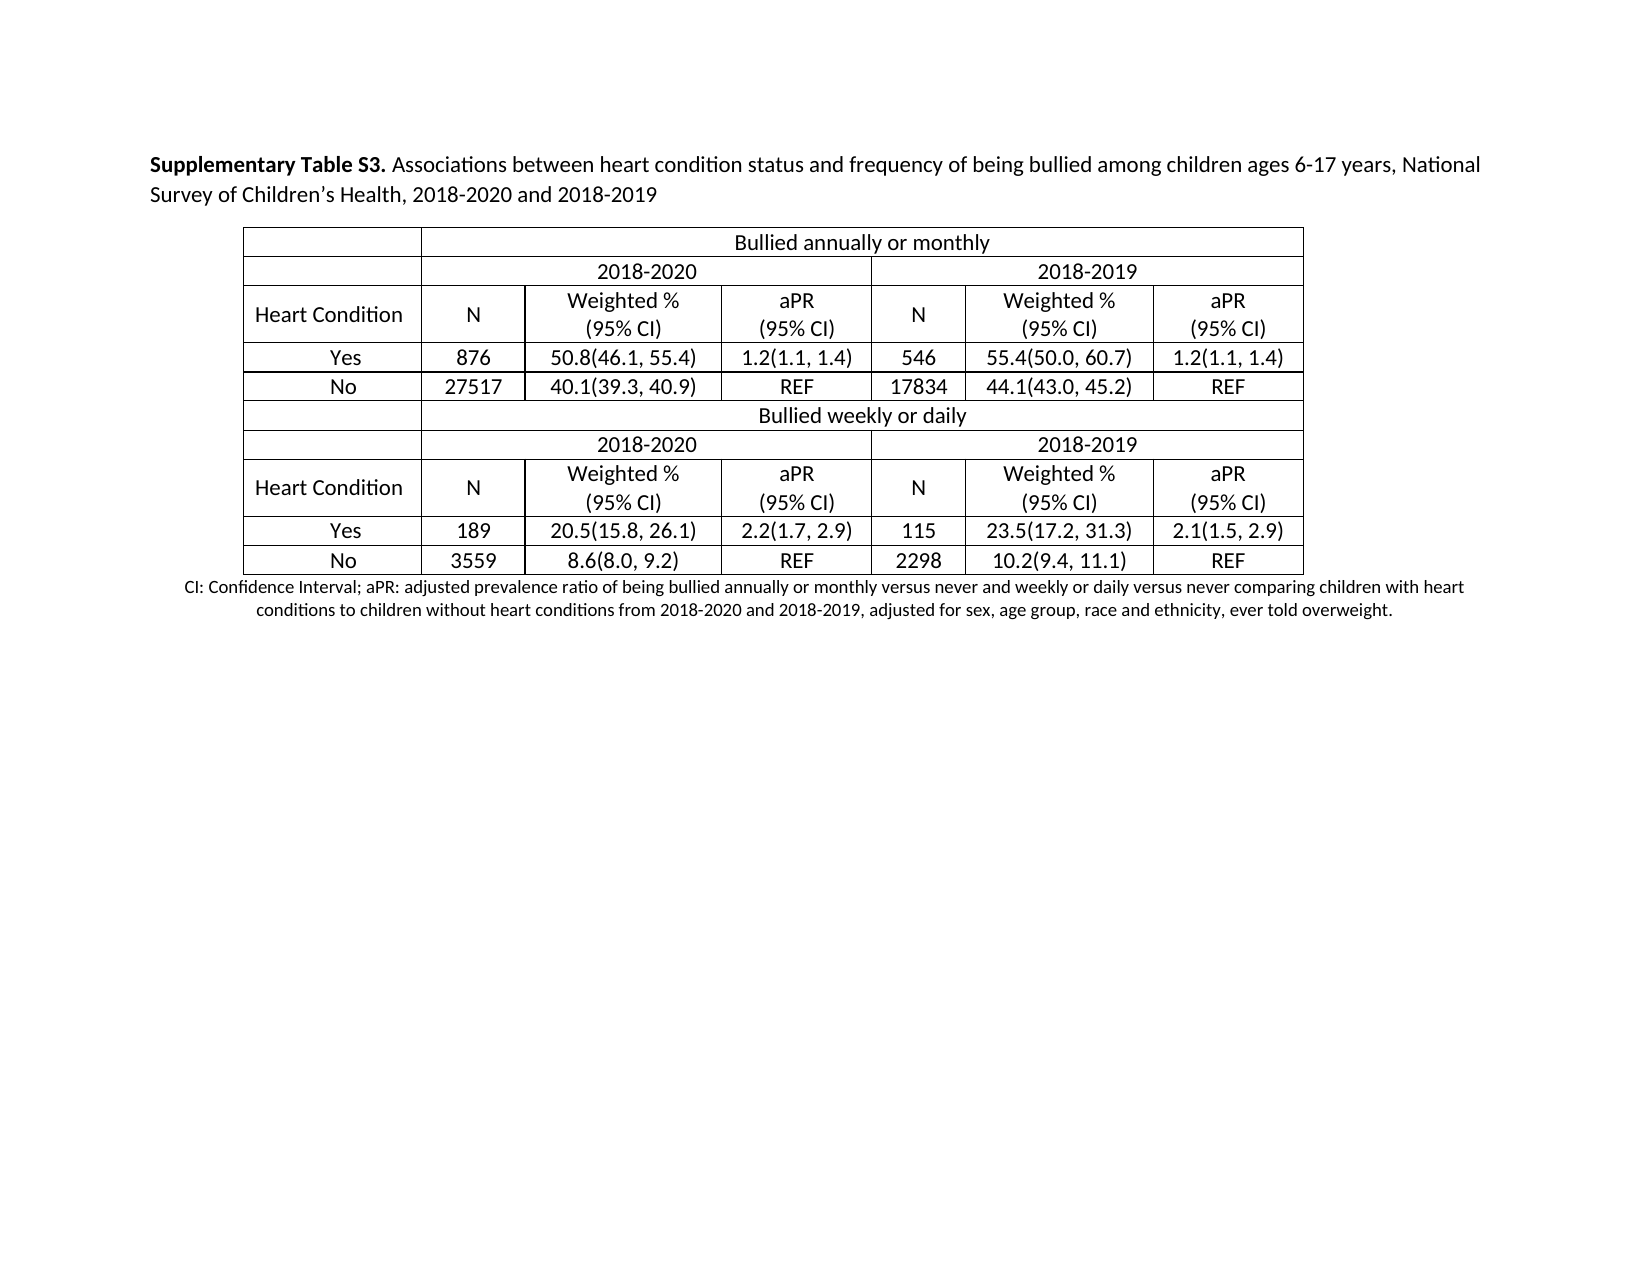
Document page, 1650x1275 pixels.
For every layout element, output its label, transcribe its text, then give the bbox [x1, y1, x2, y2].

table_cell No [244, 373, 421, 400]
table_cell 20.5(15.8, 26.1) [526, 517, 721, 545]
table_cell Weighted % (95% CI) [966, 460, 1153, 516]
table_cell 189 [422, 517, 524, 545]
table_cell 2018-2019 [872, 257, 1303, 285]
table_cell Heart Condition [244, 460, 421, 516]
table_cell [244, 431, 421, 458]
table_cell 44.1(43.0, 45.2) [966, 373, 1153, 400]
table_cell REF [1154, 546, 1303, 574]
table_cell [244, 401, 421, 429]
table_cell 876 [422, 343, 524, 371]
table_cell aPR (95% CI) [1154, 460, 1303, 516]
table_header Bullied annually or monthly [422, 228, 1303, 256]
table_cell 55.4(50.0, 60.7) [966, 343, 1153, 371]
table_cell Weighted % (95% CI) [966, 286, 1153, 342]
table_cell No [244, 546, 421, 574]
table_cell 2018-2019 [872, 431, 1303, 458]
table_cell 2298 [872, 546, 965, 574]
text Supplementary Table S3. Associations between heart condition status and frequency of being bullied among children ages 6-17 years, National Survey of Children’s Health, 2018-2020 and 2018-2019 [150, 150, 1500, 208]
table_cell 1.2(1.1, 1.4) [1154, 343, 1303, 371]
table_cell 1.2(1.1, 1.4) [722, 343, 871, 371]
table_cell Yes [244, 343, 421, 371]
table_cell 546 [872, 343, 965, 371]
table_cell 40.1(39.3, 40.9) [526, 373, 721, 400]
table_cell N [422, 460, 524, 516]
table_cell Weighted % (95% CI) [526, 460, 721, 516]
table_cell 50.8(46.1, 55.4) [526, 343, 721, 371]
table_cell 10.2(9.4, 11.1) [966, 546, 1153, 574]
table_cell 2018-2020 [422, 431, 871, 458]
text CI: Confidence Interval; aPR: adjusted prevalence ratio of being bullied annually or monthly versus never and weekly or daily versus never comparing children with heart conditions to children without heart conditions from 2018-2020 and 2018-2019, adjusted for sex, age group, race and ethnicity, ever told overweight. [150, 575, 1500, 621]
table_cell Weighted % (95% CI) [526, 286, 721, 342]
table_cell Heart Condition [244, 286, 421, 342]
table_cell 3559 [422, 546, 524, 574]
table_cell 2.1(1.5, 2.9) [1154, 517, 1303, 545]
table_cell N [872, 286, 965, 342]
table_cell [244, 257, 421, 285]
table_header [244, 228, 421, 256]
table_cell REF [1154, 373, 1303, 400]
table_cell 27517 [422, 373, 524, 400]
table_cell 2.2(1.7, 2.9) [722, 517, 871, 545]
table_cell 8.6(8.0, 9.2) [526, 546, 721, 574]
table_cell 115 [872, 517, 965, 545]
table_cell Yes [244, 517, 421, 545]
table_cell aPR (95% CI) [722, 460, 871, 516]
table_cell REF [722, 546, 871, 574]
table_cell aPR (95% CI) [1154, 286, 1303, 342]
table_cell aPR (95% CI) [722, 286, 871, 342]
table_cell Bullied weekly or daily [422, 401, 1303, 429]
table_cell 17834 [872, 373, 965, 400]
table_cell N [872, 460, 965, 516]
table_cell REF [722, 373, 871, 400]
table_cell 2018-2020 [422, 257, 871, 285]
table_cell N [422, 286, 524, 342]
table_cell 23.5(17.2, 31.3) [966, 517, 1153, 545]
